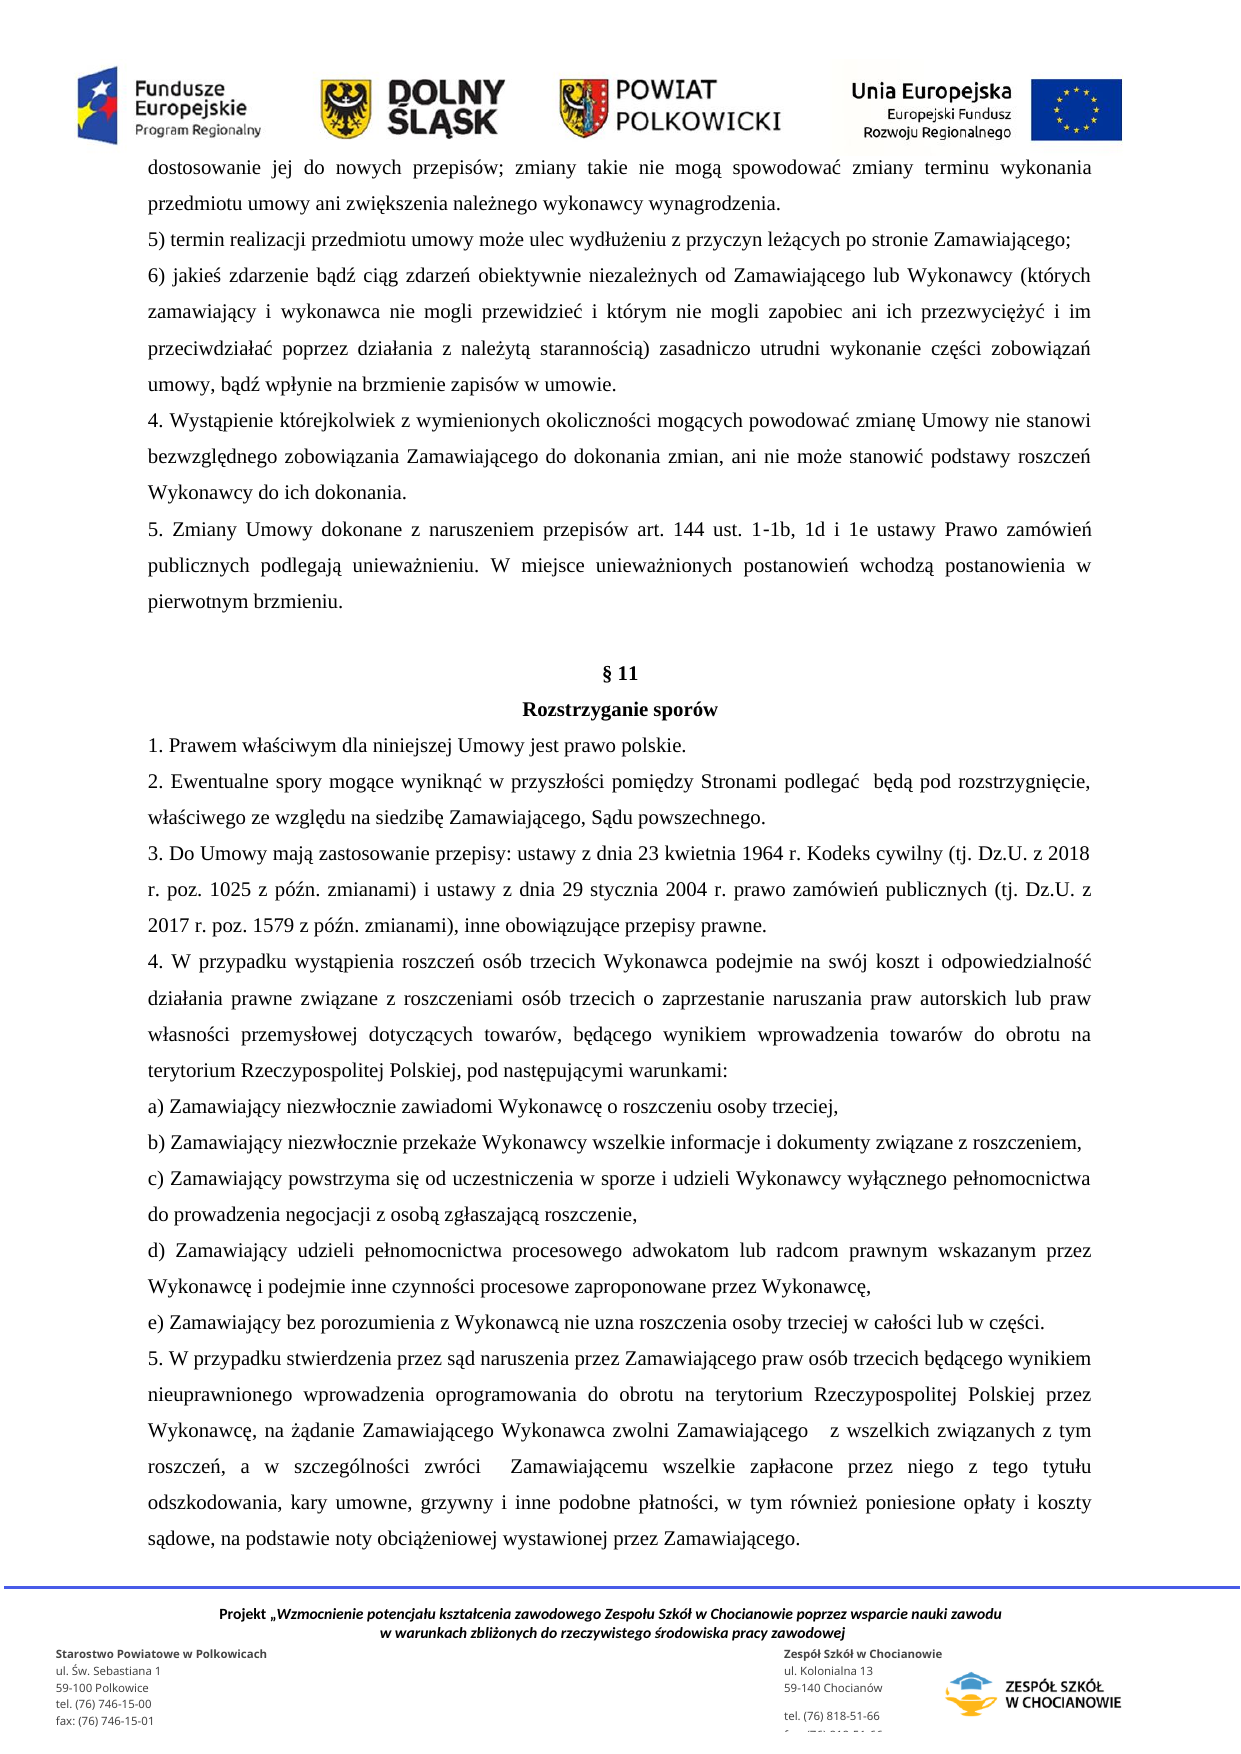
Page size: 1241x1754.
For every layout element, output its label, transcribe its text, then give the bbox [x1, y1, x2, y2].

text § 11 [148, 661, 1092, 685]
text Rozstrzyganie sporów [148, 697, 1092, 721]
text 5. W przypadku stwierdzenia przez sąd naruszenia przez Zamawiającego praw osób trzecich będącego wynikiem nieuprawnionego wprowadzenia oprogramowania do obrotu na terytorium Rzeczypospolitej Polskiej przez Wykonawcę, na żądanie Zamawiającego Wykonawca zwolni Zamawiającego z wszelkich związanych z tym roszczeń, a w szczególności zwróci Zamawiającemu wszelkie zapłacone przez niego z tego tytułu odszkodowania, kary umowne, grzywny i inne podobne płatności, w tym również poniesione opłaty i koszty sądowe, na podstawie noty obciążeniowej wystawionej przez Zamawiającego. [148, 1346, 1092, 1550]
picture [73, 59, 1127, 156]
text 4. Wystąpienie którejkolwiek z wymienionych okoliczności mogących powodować zmianę Umowy nie stanowi bezwzględnego zobowiązania Zamawiającego do dokonania zmian, ani nie może stanowić podstawy roszczeń Wykonawcy do ich dokonania. [148, 408, 1092, 504]
text a) Zamawiający niezwłocznie zawiadomi Wykonawcę o roszczeniu osoby trzeciej, [148, 1093, 1092, 1118]
text e) Zamawiający bez porozumienia z Wykonawcą nie uzna roszczenia osoby trzeciej w całości lub w części. [148, 1310, 1092, 1334]
text d) Zamawiający udzieli pełnomocnictwa procesowego adwokatom lub radcom prawnym wskazanym przez Wykonawcę i podejmie inne czynności procesowe zaproponowane przez Wykonawcę, [148, 1238, 1092, 1298]
text 2. Ewentualne spory mogące wyniknąć w przyszłości pomiędzy Stronami podlegać będą pod rozstrzygnięcie, właściwego ze względu na siedzibę Zamawiającego, Sądu powszechnego. [148, 769, 1092, 829]
text 4. W przypadku wystąpienia roszczeń osób trzecich Wykonawca podejmie na swój koszt i odpowiedzialność działania prawne związane z roszczeniami osób trzecich o zaprzestanie naruszania praw autorskich lub praw własności przemysłowej dotyczących towarów, będącego wynikiem wprowadzenia towarów do obrotu na terytorium Rzeczypospolitej Polskiej, pod następującymi warunkami: [148, 949, 1092, 1082]
text 5. Zmiany Umowy dokonane z naruszeniem przepisów art. 144 ust. 1‐1b, 1d i 1e ustawy Prawo zamówień publicznych podlegają unieważnieniu. W miejsce unieważnionych postanowień wchodzą postanowienia w pierwotnym brzmieniu. [148, 516, 1092, 613]
text 3. Do Umowy mają zastosowanie przepisy: ustawy z dnia 23 kwietnia 1964 r. Kodeks cywilny (tj. Dz.U. z 2018 r. poz. 1025 z późn. zmianami) i ustawy z dnia 29 stycznia 2004 r. prawo zamówień publicznych (tj. Dz.U. z 2017 r. poz. 1579 z późn. zmianami), inne obowiązujące przepisy prawne. [148, 841, 1092, 937]
text c) Zamawiający powstrzyma się od uczestniczenia w sporze i udzieli Wykonawcy wyłącznego pełnomocnictwa do prowadzenia negocjacji z osobą zgłaszającą roszczenie, [148, 1166, 1092, 1226]
text 1. Prawem właściwym dla niniejszej Umowy jest prawo polskie. [148, 733, 1092, 757]
text 6) jakieś zdarzenie bądź ciąg zdarzeń obiektywnie niezależnych od Zamawiającego lub Wykonawcy (których zamawiający i wykonawca nie mogli przewidzieć i którym nie mogli zapobiec ani ich przezwyciężyć i im przeciwdziałać poprzez działania z należytą starannością) zasadniczo utrudni wykonanie części zobowiązań umowy, bądź wpłynie na brzmienie zapisów w umowie. [148, 263, 1092, 396]
text b) Zamawiający niezwłocznie przekaże Wykonawcy wszelkie informacje i dokumenty związane z roszczeniem, [148, 1129, 1092, 1154]
text 5) termin realizacji przedmiotu umowy może ulec wydłużeniu z przyczyn leżących po stronie Zamawiającego; [148, 227, 1092, 251]
